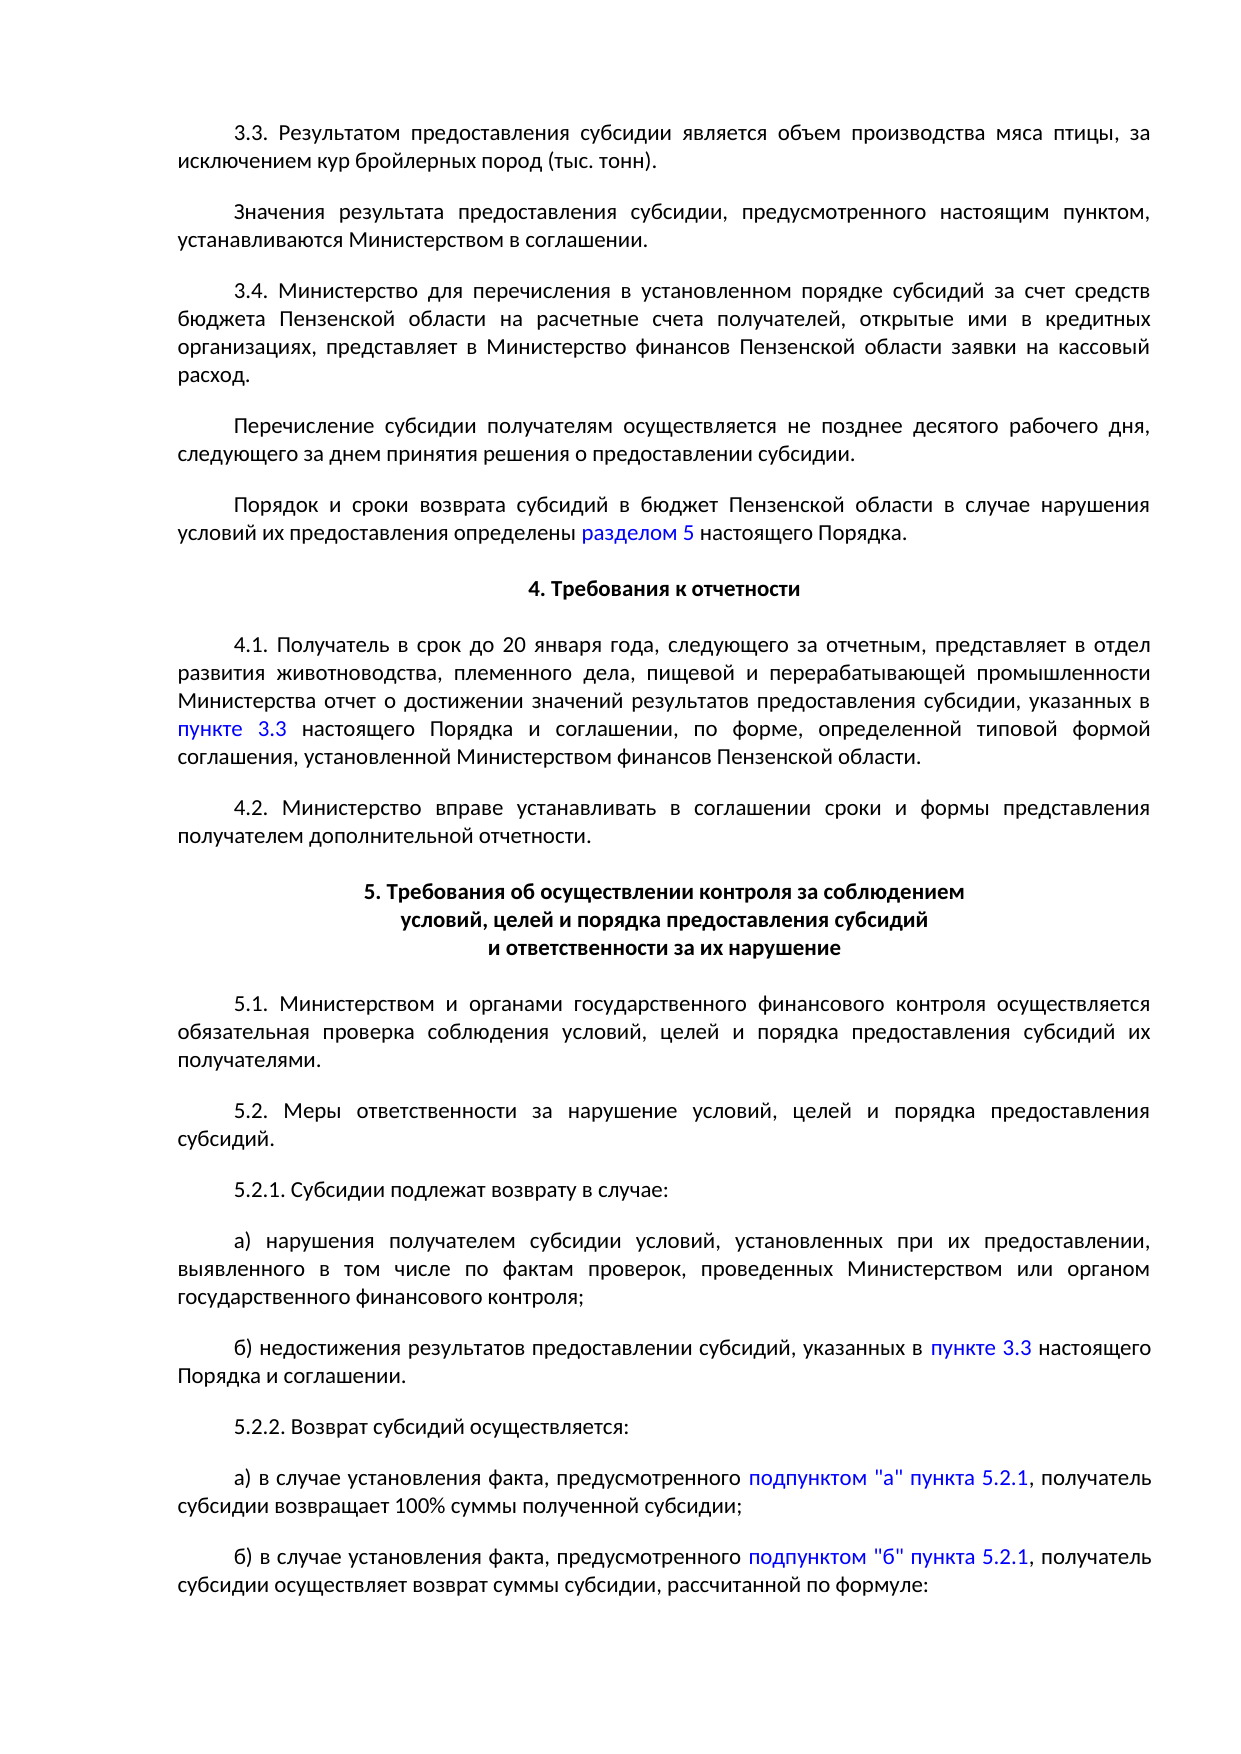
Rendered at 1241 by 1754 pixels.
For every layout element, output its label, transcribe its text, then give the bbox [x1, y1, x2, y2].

text 5.2.2. Возврат субсидий осуществляется: [177, 1412, 1152, 1440]
text 3.4. Министерство для перечисления в установленном порядке субсидий за счет средств бюджета Пензенской области на расчетные счета получателей, открытые ими в кредитных организациях, представляет в Министерство финансов Пензенской области заявки на кассовый расход. [177, 276, 1152, 388]
text 5. Требования об осуществлении контроля за соблюдением [177, 877, 1152, 905]
text б) недостижения результатов предоставлении субсидий, указанных в пункте 3.3 настоящего Порядка и соглашении. [177, 1333, 1152, 1389]
text и ответственности за их нарушение [177, 933, 1152, 961]
text 5.1. Министерством и органами государственного финансового контроля осуществляется обязательная проверка соблюдения условий, целей и порядка предоставления субсидий их получателями. [177, 989, 1152, 1073]
text 5.2. Меры ответственности за нарушение условий, целей и порядка предоставления субсидий. [177, 1096, 1152, 1152]
text условий, целей и порядка предоставления субсидий [177, 905, 1152, 933]
text Значения результата предоставления субсидии, предусмотренного настоящим пунктом, устанавливаются Министерством в соглашении. [177, 197, 1152, 253]
text 4. Требования к отчетности [177, 574, 1152, 602]
text Перечисление субсидии получателям осуществляется не позднее десятого рабочего дня, следующего за днем принятия решения о предоставлении субсидии. [177, 411, 1152, 467]
text 4.2. Министерство вправе устанавливать в соглашении сроки и формы представления получателем дополнительной отчетности. [177, 793, 1152, 849]
text 3.3. Результатом предоставления субсидии является объем производства мяса птицы, за исключением кур бройлерных пород (тыс. тонн). [177, 118, 1152, 174]
text 5.2.1. Субсидии подлежат возврату в случае: [177, 1175, 1152, 1203]
text Порядок и сроки возврата субсидий в бюджет Пензенской области в случае нарушения условий их предоставления определены разделом 5 настоящего Порядка. [177, 490, 1152, 546]
text а) в случае установления факта, предусмотренного подпунктом "а" пункта 5.2.1, получатель субсидии возвращает 100% суммы полученной субсидии; [177, 1463, 1152, 1519]
text 4.1. Получатель в срок до 20 января года, следующего за отчетным, представляет в отдел развития животноводства, племенного дела, пищевой и перерабатывающей промышленности Министерства отчет о достижении значений результатов предоставления субсидии, указанных в пункте 3.3 настоящего Порядка и соглашении, по форме, определенной типовой формой соглашения, установленной Министерством финансов Пензенской области. [177, 630, 1152, 770]
text б) в случае установления факта, предусмотренного подпунктом "б" пункта 5.2.1, получатель субсидии осуществляет возврат суммы субсидии, рассчитанной по формуле: [177, 1542, 1152, 1598]
text а) нарушения получателем субсидии условий, установленных при их предоставлении, выявленного в том числе по фактам проверок, проведенных Министерством или органом государственного финансового контроля; [177, 1226, 1152, 1310]
